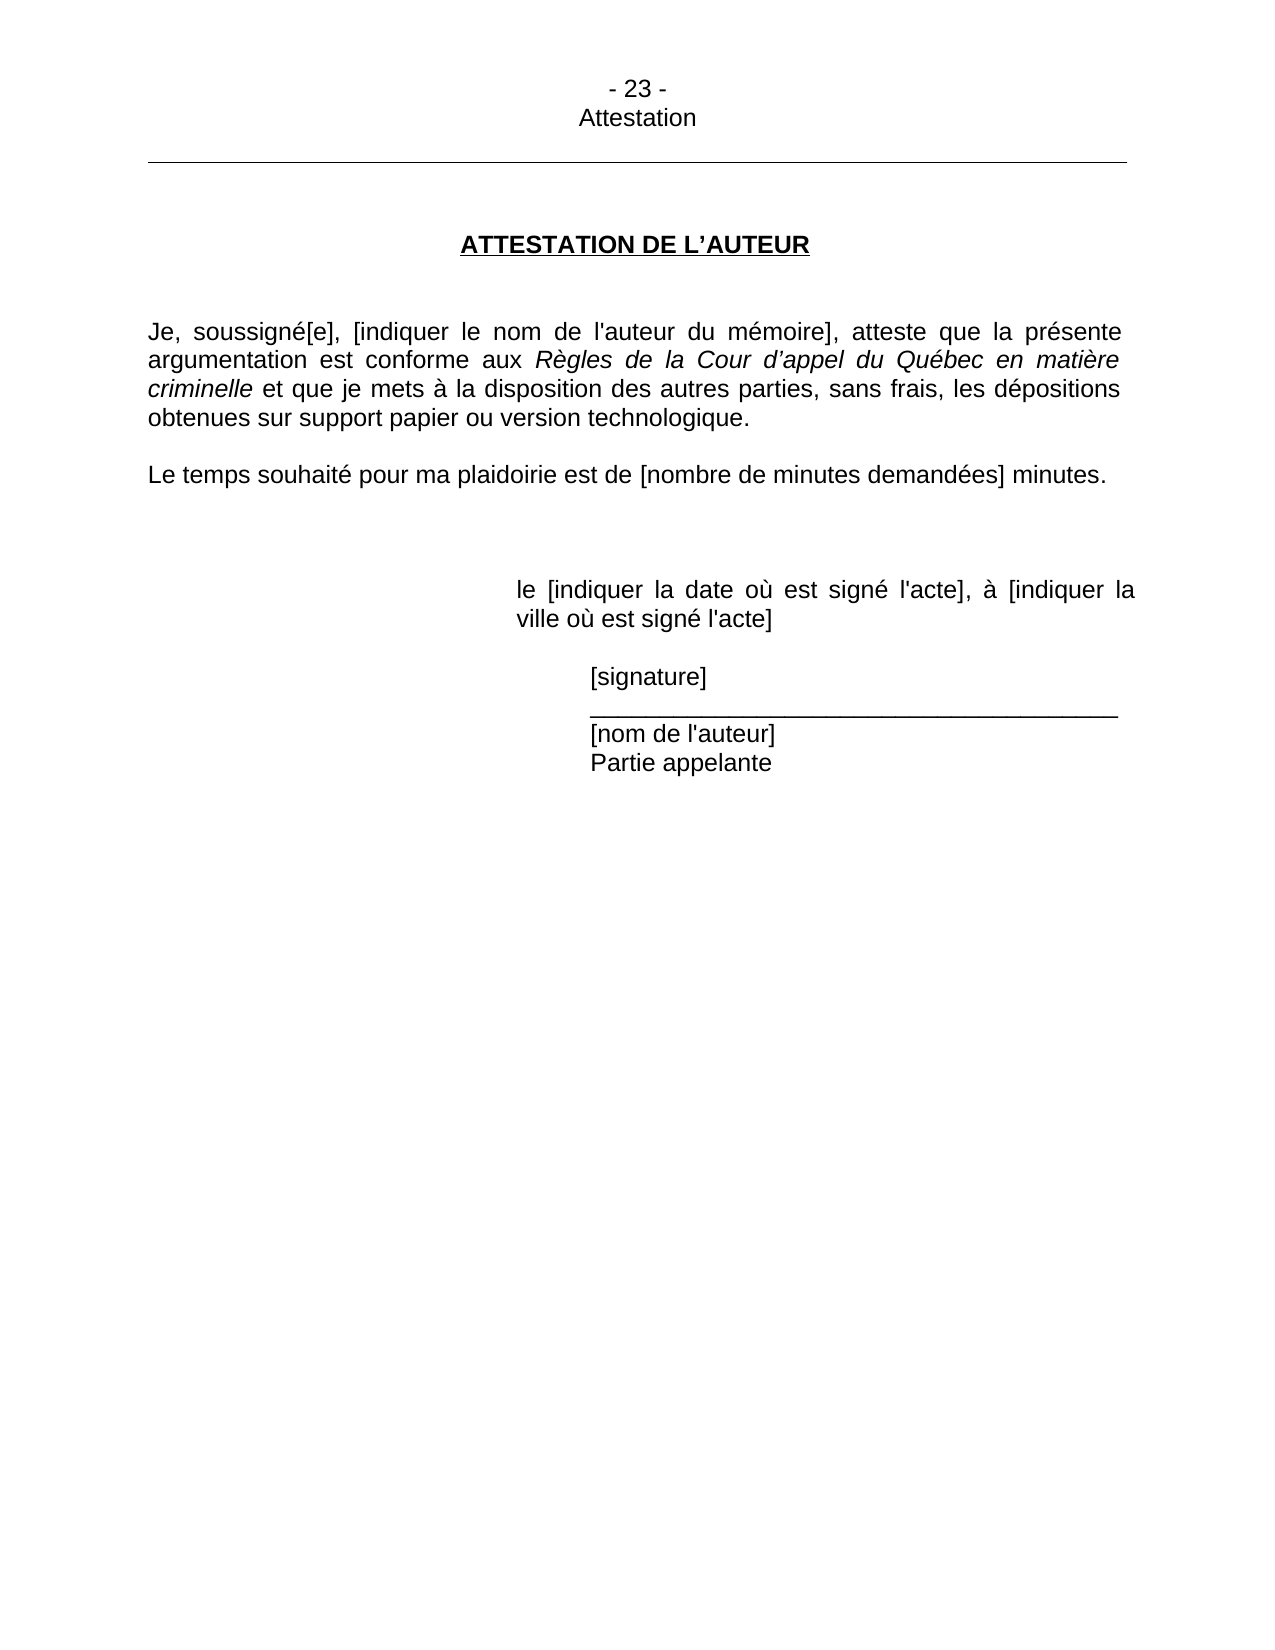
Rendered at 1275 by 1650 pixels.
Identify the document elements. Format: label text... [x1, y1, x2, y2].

text ATTESTATION DE L’AUTEUR [148, 230, 1123, 259]
text [signature] [478, 662, 1135, 690]
text le [indiquer la date où est signé l'acte], à [indiquer la ville où est signé l'acte] [516, 575, 1135, 633]
text Partie appelante [148, 748, 1123, 777]
text Le temps souhaité pour ma plaidoirie est de [nombre de minutes demandées] minutes. [148, 460, 1123, 489]
text Je, soussigné[e], [indiquer le nom de l'auteur du mémoire], atteste que la présente argumentation est conforme aux Règles de la Cour d’appel du Québec en matière criminelle et que je mets à la disposition des autres parties, sans frais, les dépositions obtenues sur support papier ou version technologique. [148, 317, 1123, 432]
text [nom de l'auteur] [478, 719, 1135, 748]
text ______________________________________ [448, 690, 1135, 719]
